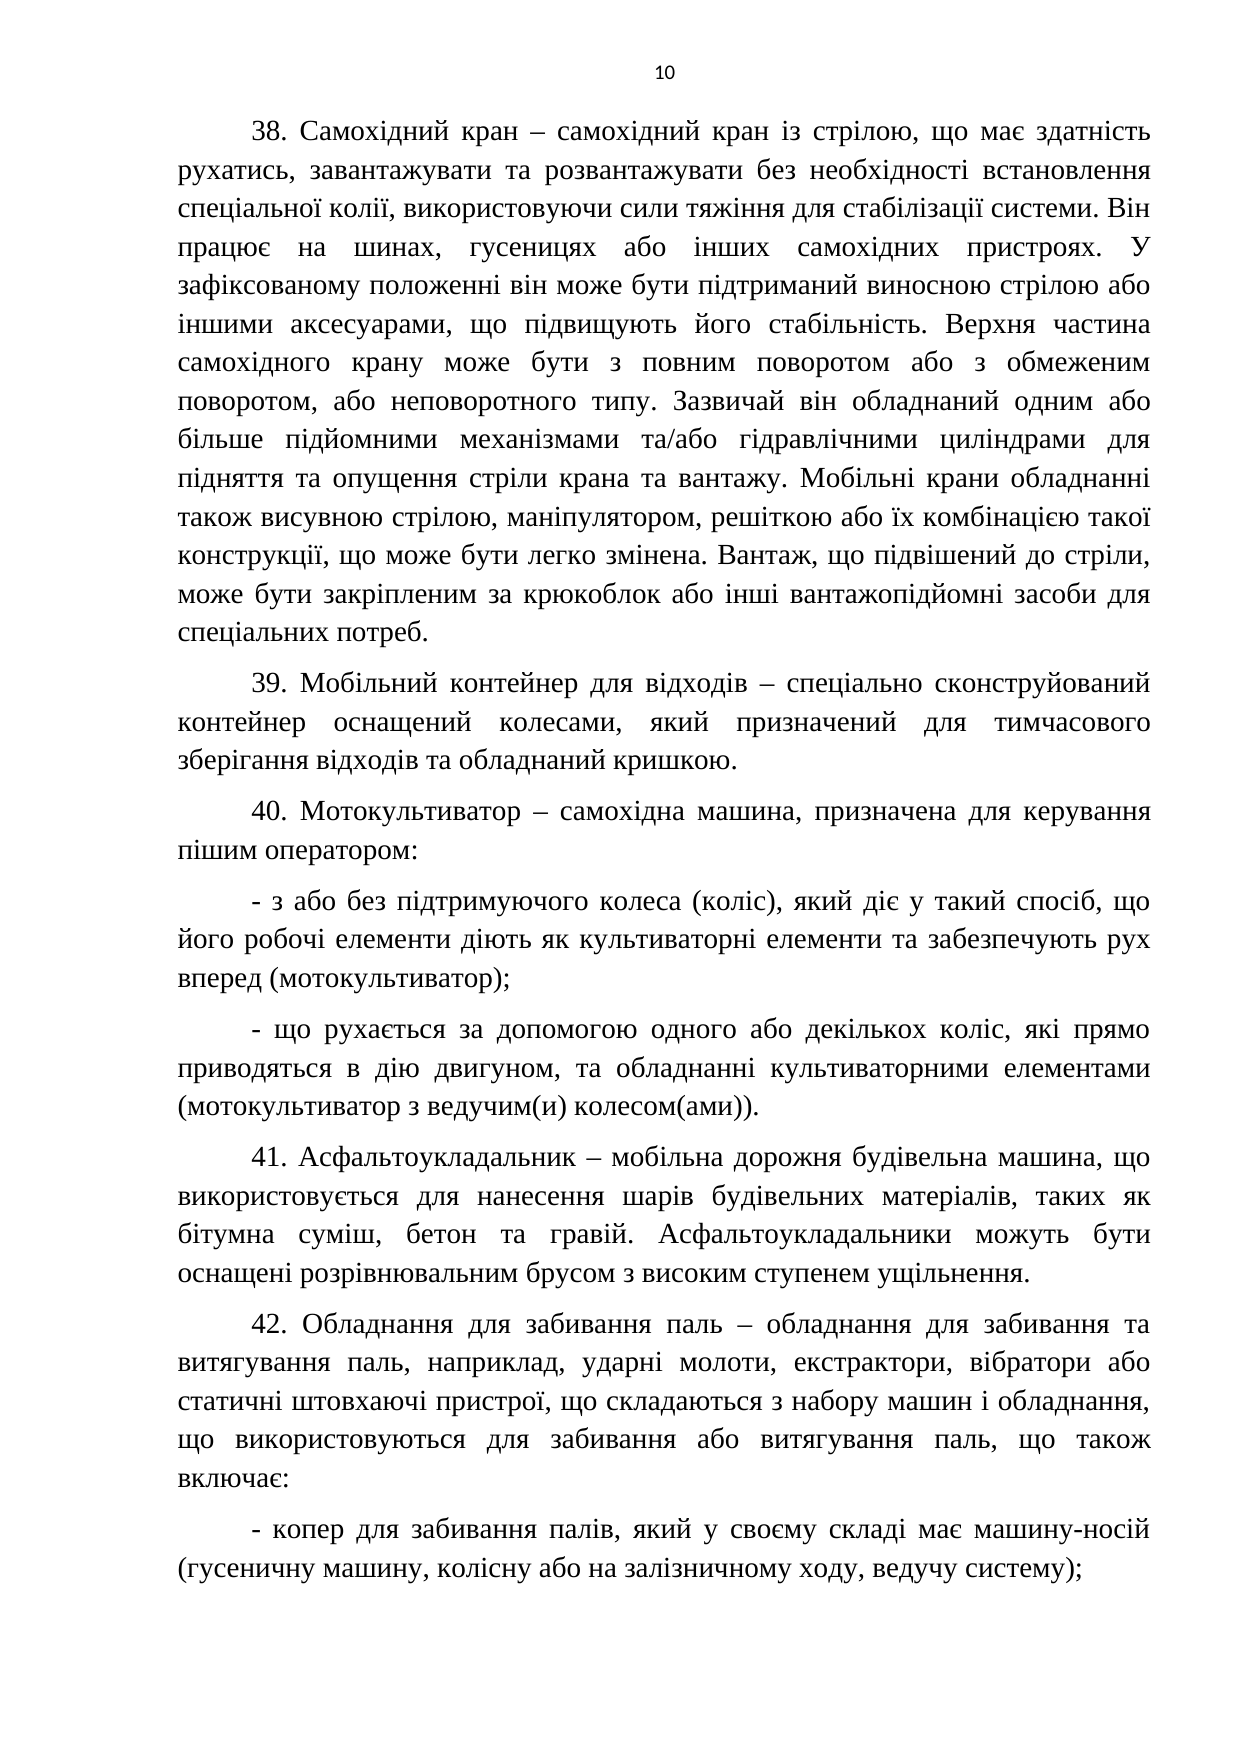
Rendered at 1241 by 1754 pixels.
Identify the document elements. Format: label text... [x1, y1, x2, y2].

text 40. Мотокультиватор – самохідна машина, призначена для керування пішим оператором: [177, 793, 1152, 866]
text 38. Самохідний кран – самохідний кран із стрілою, що має здатність рухатись, завантажувати та розвантажувати без необхідності встановлення спеціальної колії, використовуючи сили тяжіння для стабілізації системи. Він працює на шинах, гусеницях або інших самохідних пристроях. У зафіксованому положенні він може бути підтриманий виносною стрілою або іншими аксесуарами, що підвищують його стабільність. Верхня частина самохідного крану може бути з повним поворотом або з обмеженим поворотом, або неповоротного типу. Зазвичай він обладнаний одним або більше підйомними механізмами та/або гідравлічними циліндрами для підняття та опущення стріли крана та вантажу. Мобільні крани обладнанні також висувною стрілою, маніпулятором, решіткою або їх комбінацією такої конструкції, що може бути легко змінена. Вантаж, що підвішений до стріли, може бути закріпленим за крюкоблок або інші вантажопідйомні засоби для спеціальних потреб. [177, 113, 1152, 648]
text - що рухається за допомогою одного або декількох коліс, які прямо приводяться в дію двигуном, та обладнанні культиваторними елементами (мотокультиватор з ведучим(и) колесом(ами)). [177, 1011, 1152, 1122]
text 42. Обладнання для забивання паль – обладнання для забивання та витягування паль, наприклад, ударні молоти, екстрактори, вібратори або статичні штовхаючі пристрої, що складаються з набору машин і обладнання, що використовуються для забивання або витягування паль, що також включає: [177, 1306, 1152, 1494]
text 39. Мобільний контейнер для відходів – спеціально сконструйований контейнер оснащений колесами, який призначений для тимчасового зберігання відходів та обладнаний кришкою. [177, 665, 1152, 776]
text - копер для забивання палів, який у своєму складі має машину-носій (гусеничну машину, колісну або на залізничному ходу, ведучу систему); [177, 1511, 1152, 1583]
text - з або без підтримуючого колеса (коліс), який діє у такий спосіб, що його робочі елементи діють як культиваторні елементи та забезпечують рух вперед (мотокультиватор); [177, 883, 1152, 994]
text 41. Асфальтоукладальник – мобільна дорожня будівельна машина, що використовується для нанесення шарів будівельних матеріалів, таких як бітумна суміш, бетон та гравій. Асфальтоукладальники можуть бути оснащені розрівнювальним брусом з високим ступенем ущільнення. [177, 1139, 1152, 1288]
